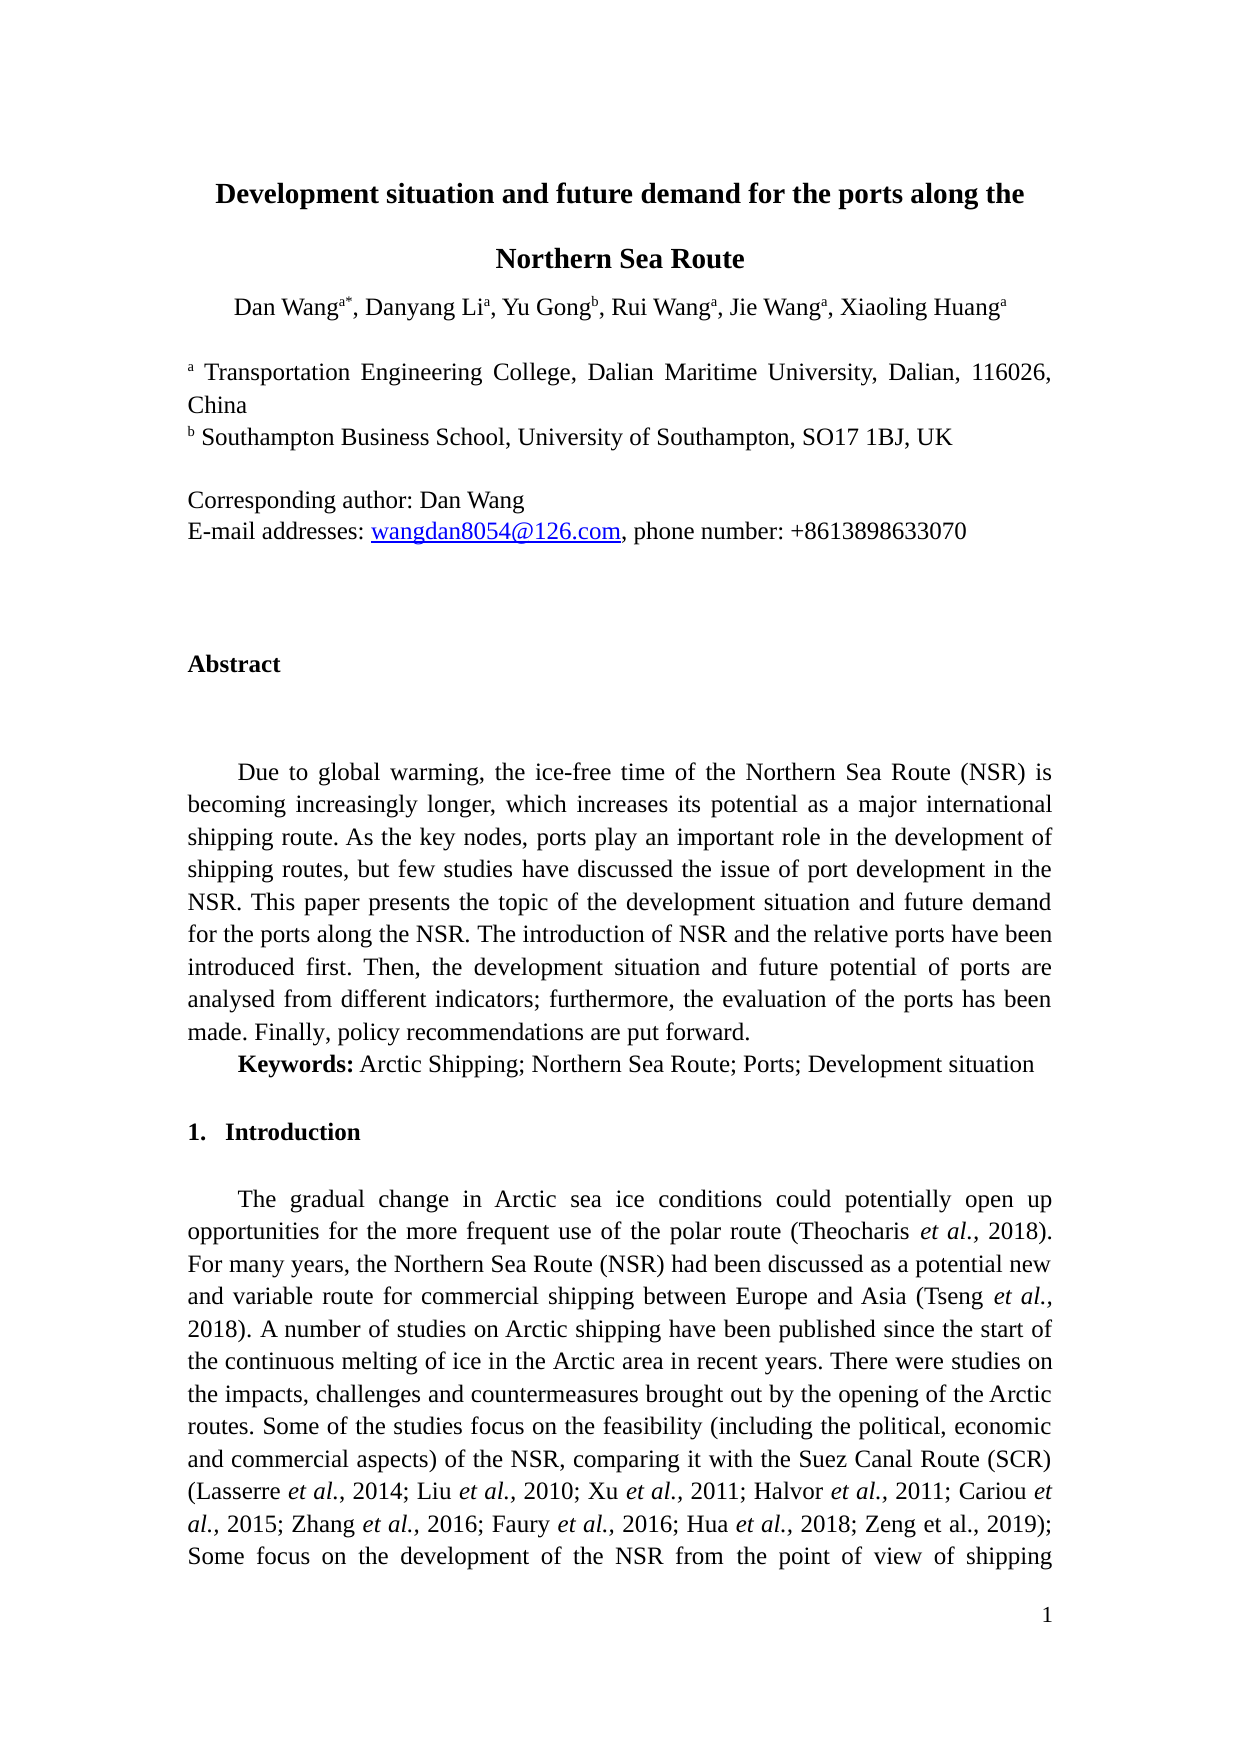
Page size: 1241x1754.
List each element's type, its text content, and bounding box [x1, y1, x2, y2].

text Keywords: Arctic Shipping; Northern Sea Route; Ports; Development situation [187, 1047, 1053, 1080]
text Due to global warming, the ice-free time of the Northern Sea Route (NSR) is becoming increasingly longer, which increases its potential as a major international shipping route. As the key nodes, ports play an important role in the development of shipping routes, but few studies have discussed the issue of port development in the NSR. This paper presents the topic of the development situation and future demand for the ports along the NSR. The introduction of NSR and the relative ports have been introduced first. Then, the development situation and future potential of ports are analysed from different indicators; furthermore, the evaluation of the ports has been made. Finally, policy recommendations are put forward. [187, 755, 1053, 1047]
text b Southampton Business School, University of Southampton, SO17 1BJ, UK [187, 421, 1053, 453]
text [187, 1182, 1053, 1572]
text Abstract [187, 647, 1053, 680]
text Corresponding author: Dan Wang [187, 486, 1053, 514]
text Dan Wanga*, Danyang Lia, Yu Gongb, Rui Wanga, Jie Wanga, Xiaoling Huanga [187, 291, 1053, 323]
list Introduction [187, 1115, 1053, 1148]
text Development situation and future demand for the ports along the Northern Sea Route [187, 161, 1053, 291]
text E-mail addresses: wangdan8054@126.com, phone number: +8613898633070 [187, 514, 1053, 547]
text a Transportation Engineering College, Dalian Maritime University, Dalian, 116026, China [187, 356, 1053, 421]
